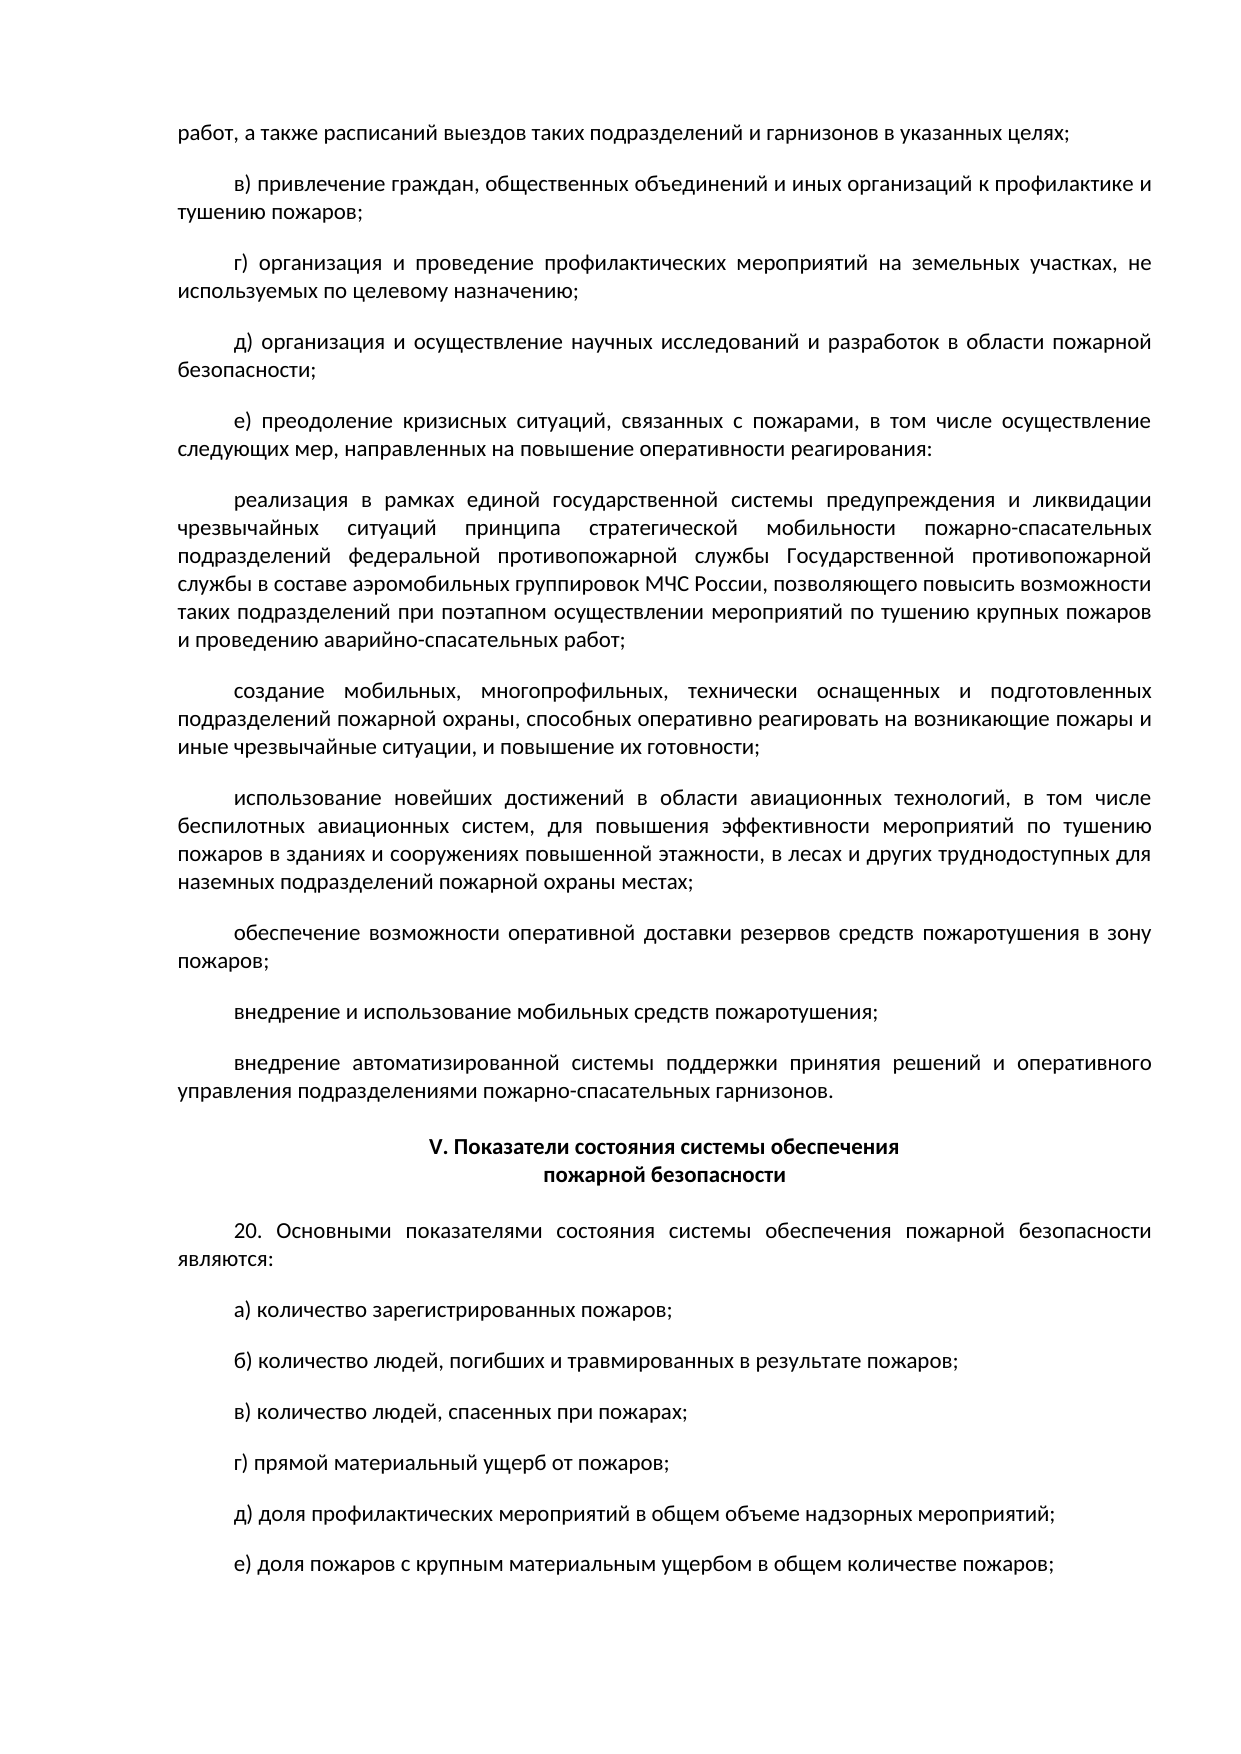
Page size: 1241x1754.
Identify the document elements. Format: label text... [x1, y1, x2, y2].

text д) доля профилактических мероприятий в общем объеме надзорных мероприятий; [177, 1499, 1152, 1527]
text д) организация и осуществление научных исследований и разработок в области пожарной безопасности; [177, 327, 1152, 383]
text внедрение и использование мобильных средств пожаротушения; [177, 997, 1152, 1025]
title пожарной безопасности [177, 1160, 1152, 1188]
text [177, 118, 1152, 146]
text в) привлечение граждан, общественных объединений и иных организаций к профилактике и тушению пожаров; [177, 169, 1152, 225]
text использование новейших достижений в области авиационных технологий, в том числе беспилотных авиационных систем, для повышения эффективности мероприятий по тушению пожаров в зданиях и сооружениях повышенной этажности, в лесах и других труднодоступных для наземных подразделений пожарной охраны местах; [177, 783, 1152, 895]
title V. Показатели состояния системы обеспечения [177, 1132, 1152, 1160]
text обеспечение возможности оперативной доставки резервов средств пожаротушения в зону пожаров; [177, 918, 1152, 974]
text в) количество людей, спасенных при пожарах; [177, 1397, 1152, 1425]
text реализация в рамках единой государственной системы предупреждения и ликвидации чрезвычайных ситуаций принципа стратегической мобильности пожарно-спасательных подразделений федеральной противопожарной службы Государственной противопожарной службы в составе аэромобильных группировок МЧС России, позволяющего повысить возможности таких подразделений при поэтапном осуществлении мероприятий по тушению крупных пожаров и проведению аварийно-спасательных работ; [177, 485, 1152, 653]
text создание мобильных, многопрофильных, технически оснащенных и подготовленных подразделений пожарной охраны, способных оперативно реагировать на возникающие пожары и иные чрезвычайные ситуации, и повышение их готовности; [177, 676, 1152, 760]
text г) организация и проведение профилактических мероприятий на земельных участках, не используемых по целевому назначению; [177, 248, 1152, 304]
text б) количество людей, погибших и травмированных в результате пожаров; [177, 1346, 1152, 1374]
text г) прямой материальный ущерб от пожаров; [177, 1448, 1152, 1476]
text внедрение автоматизированной системы поддержки принятия решений и оперативного управления подразделениями пожарно-спасательных гарнизонов. [177, 1048, 1152, 1104]
text 20. Основными показателями состояния системы обеспечения пожарной безопасности являются: [177, 1216, 1152, 1272]
text а) количество зарегистрированных пожаров; [177, 1295, 1152, 1323]
text е) преодоление кризисных ситуаций, связанных с пожарами, в том числе осуществление следующих мер, направленных на повышение оперативности реагирования: [177, 406, 1152, 462]
text е) доля пожаров с крупным материальным ущербом в общем количестве пожаров; [177, 1549, 1152, 1578]
